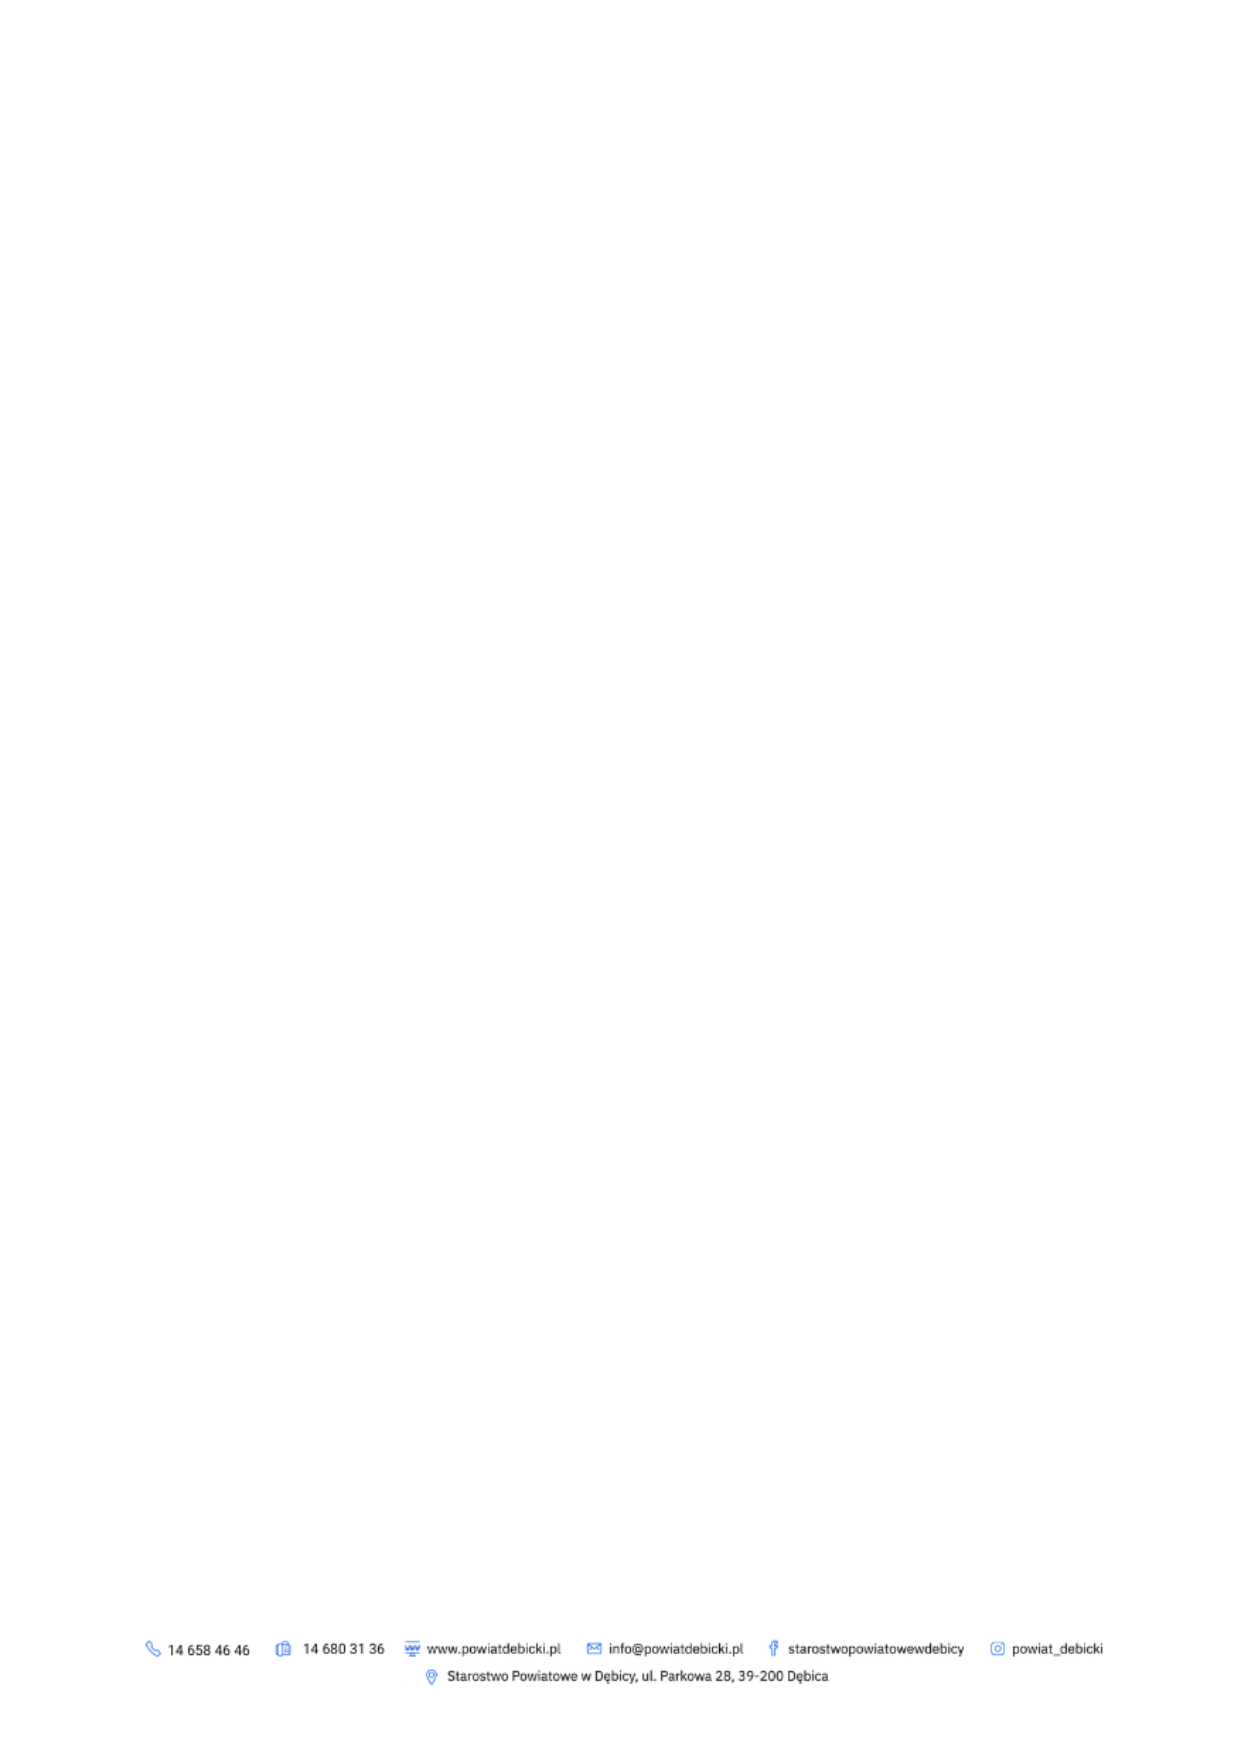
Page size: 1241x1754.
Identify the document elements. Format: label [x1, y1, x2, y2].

picture [112, 1601, 1128, 1727]
